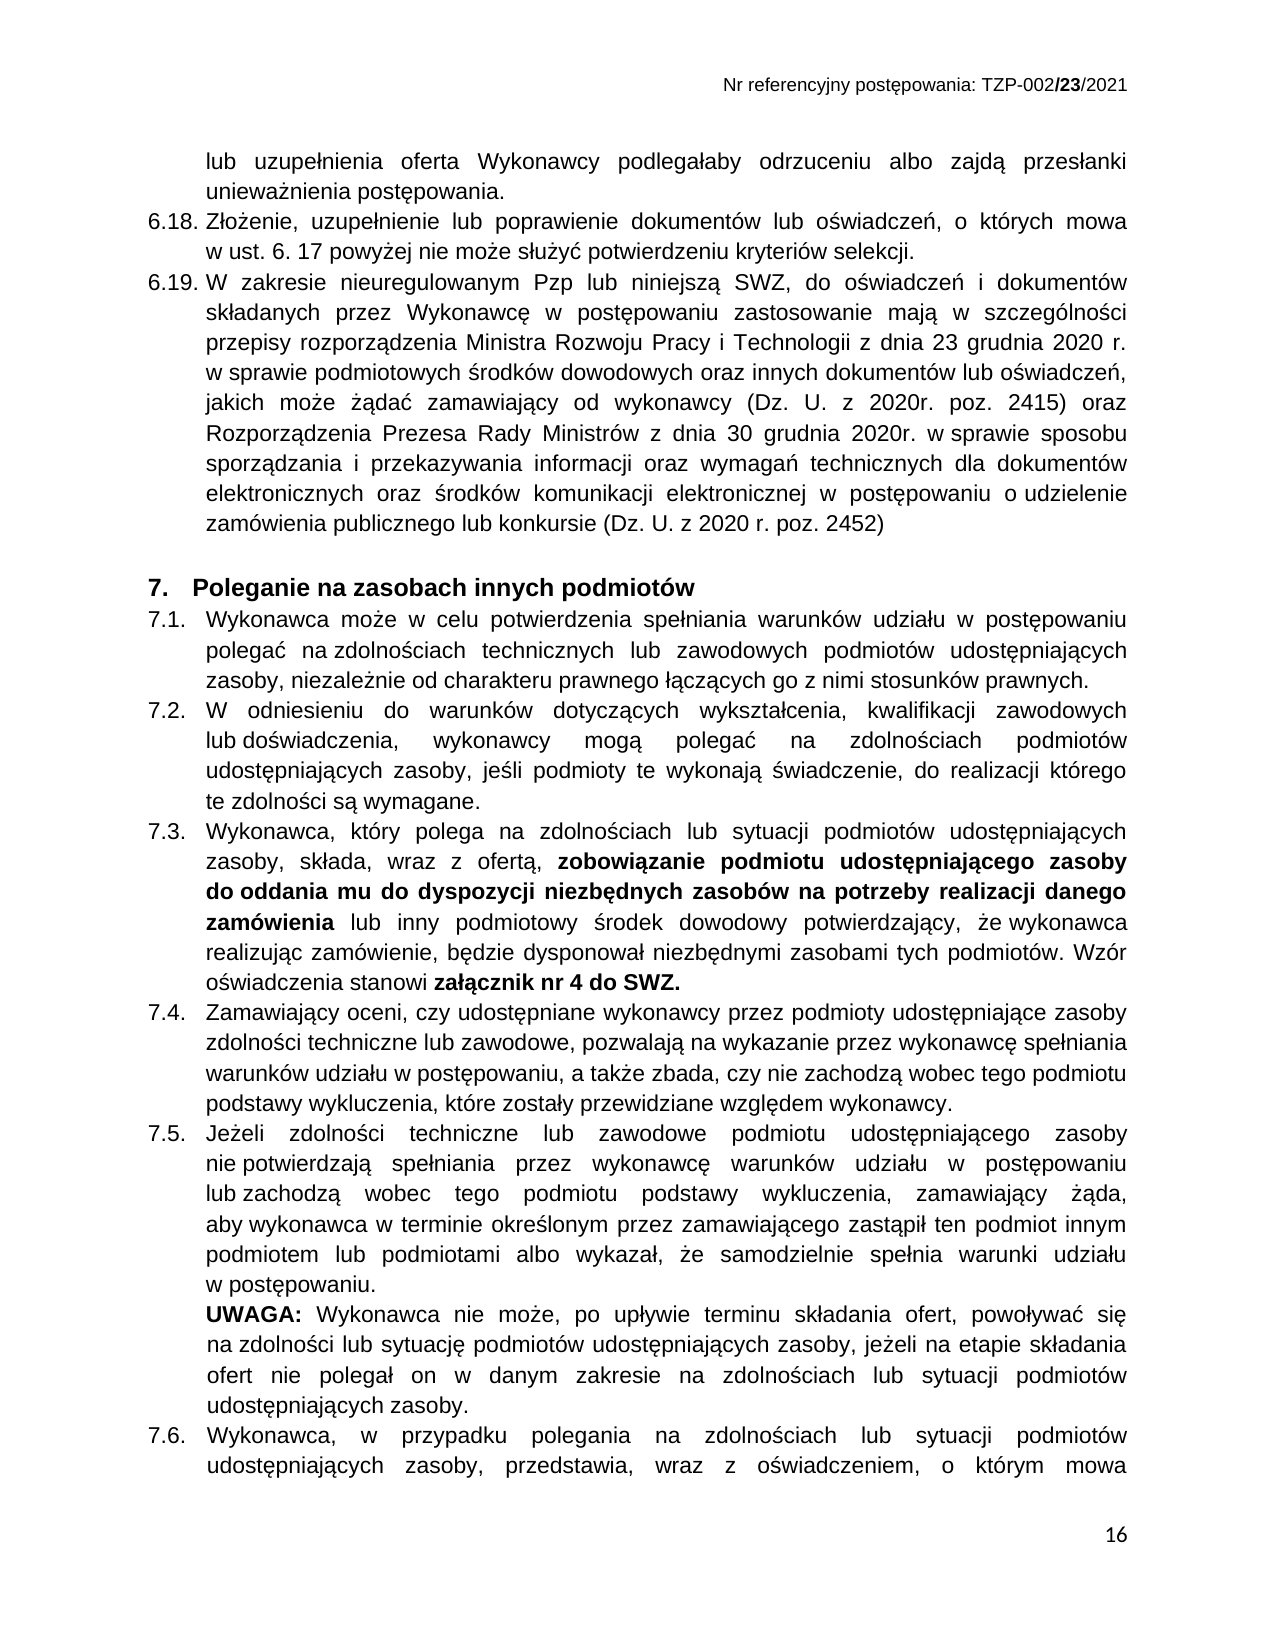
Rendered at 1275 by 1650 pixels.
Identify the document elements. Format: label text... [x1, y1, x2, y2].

list Zamawiający oceni, czy udostępniane wykonawcy przez podmioty udostępniające zasoby zdolności techniczne lub zawodowe, pozwalają na wykazanie przez wykonawcę spełniania warunków udziału w postępowaniu, a także zbada, czy nie zachodzą wobec tego podmiotu podstawy wykluczenia, które zostały przewidziane względem wykonawcy. [148, 999, 1127, 1116]
text UWAGA: Wykonawca nie może, po upływie terminu składania ofert, powoływać się na zdolności lub sytuację podmiotów udostępniających zasoby, jeżeli na etapie składania ofert nie polegał on w danym zakresie na zdolnościach lub sytuacji podmiotów udostępniających zasoby. [206, 1301, 1127, 1418]
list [148, 1422, 1127, 1478]
list W odniesieniu do warunków dotyczących wykształcenia, kwalifikacji zawodowych lub doświadczenia, wykonawcy mogą polegać na zdolnościach podmiotów udostępniających zasoby, jeśli podmioty te wykonają świadczenie, do realizacji którego te zdolności są wymagane. [148, 697, 1127, 814]
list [148, 148, 1127, 204]
list Jeżeli zdolności techniczne lub zawodowe podmiotu udostępniającego zasoby nie potwierdzają spełniania przez wykonawcę warunków udziału w postępowaniu lub zachodzą wobec tego podmiotu podstawy wykluczenia, zamawiający żąda, aby wykonawca w terminie określonym przez zamawiającego zastąpił ten podmiot innym podmiotem lub podmiotami albo wykazał, że samodzielnie spełnia warunki udziału w postępowaniu. [148, 1120, 1127, 1297]
list Wykonawca może w celu potwierdzenia spełniania warunków udziału w postępowaniu polegać na zdolnościach technicznych lub zawodowych podmiotów udostępniających zasoby, niezależnie od charakteru prawnego łączących go z nimi stosunków prawnych. [148, 606, 1127, 693]
list Wykonawca, który polega na zdolnościach lub sytuacji podmiotów udostępniających zasoby, składa, wraz z ofertą, zobowiązanie podmiotu udostępniającego zasoby do oddania mu do dyspozycji niezbędnych zasobów na potrzeby realizacji danego zamówienia lub inny podmiotowy środek dowodowy potwierdzający, że wykonawca realizując zamówienie, będzie dysponował niezbędnymi zasobami tych podmiotów. Wzór oświadczenia stanowi załącznik nr 4 do SWZ. [148, 818, 1127, 995]
list W zakresie nieuregulowanym Pzp lub niniejszą SWZ, do oświadczeń i dokumentów składanych przez Wykonawcę w postępowaniu zastosowanie mają w szczególności przepisy rozporządzenia Ministra Rozwoju Pracy i Technologii z dnia 23 grudnia 2020 r. w sprawie podmiotowych środków dowodowych oraz innych dokumentów lub oświadczeń, jakich może żądać zamawiający od wykonawcy (Dz. U. z 2020r. poz. 2415) oraz Rozporządzenia Prezesa Rady Ministrów z dnia 30 grudnia 2020r. w sprawie sposobu sporządzania i przekazywania informacji oraz wymagań technicznych dla dokumentów elektronicznych oraz środków komunikacji elektronicznej w postępowaniu o udzielenie zamówienia publicznego lub konkursie (Dz. U. z 2020 r. poz. 2452) [148, 268, 1127, 536]
list Złożenie, uzupełnienie lub poprawienie dokumentów lub oświadczeń, o których mowa w ust. 6. 17 powyżej nie może służyć potwierdzeniu kryteriów selekcji. [148, 208, 1127, 264]
list Poleganie na zasobach innych podmiotów [148, 573, 1127, 602]
